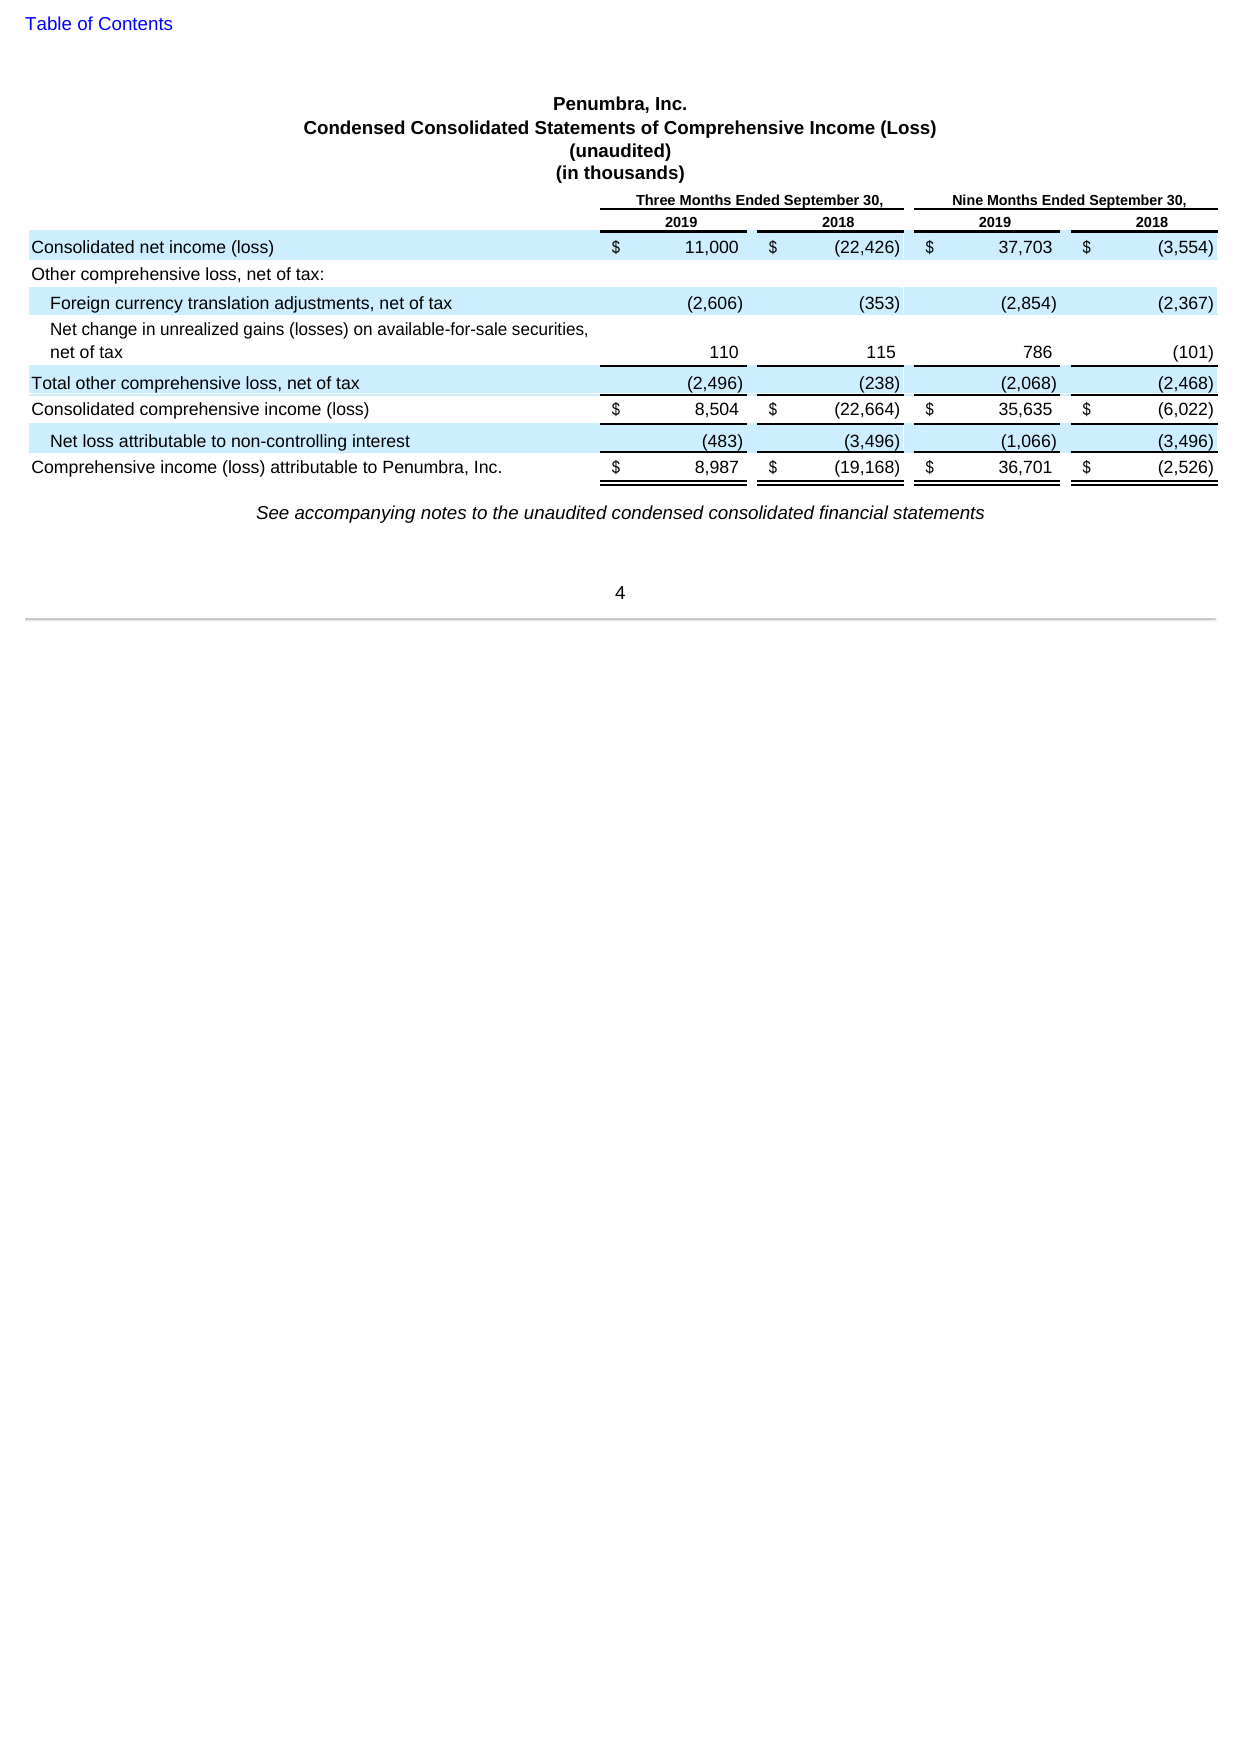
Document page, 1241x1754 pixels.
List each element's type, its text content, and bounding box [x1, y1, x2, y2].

text See accompanying notes to the unaudited condensed consolidated financial statements [25, 502, 1215, 523]
text (in thousands) [25, 162, 1215, 184]
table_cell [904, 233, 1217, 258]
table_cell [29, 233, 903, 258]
text (unaudited) [25, 140, 1215, 161]
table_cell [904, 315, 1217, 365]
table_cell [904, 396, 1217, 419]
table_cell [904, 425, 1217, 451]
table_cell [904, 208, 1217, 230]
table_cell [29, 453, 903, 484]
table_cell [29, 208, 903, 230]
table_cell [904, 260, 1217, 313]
text Penumbra, Inc. [25, 93, 1215, 114]
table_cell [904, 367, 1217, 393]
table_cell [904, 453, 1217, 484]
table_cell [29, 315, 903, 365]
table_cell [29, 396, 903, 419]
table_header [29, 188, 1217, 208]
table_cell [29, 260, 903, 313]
text Condensed Consolidated Statements of Comprehensive Income (Loss) [25, 117, 1215, 139]
text 4 [25, 582, 1215, 604]
picture [23, 615, 1217, 623]
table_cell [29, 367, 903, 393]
text Table of Contents [25, 13, 1213, 34]
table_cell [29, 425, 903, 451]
